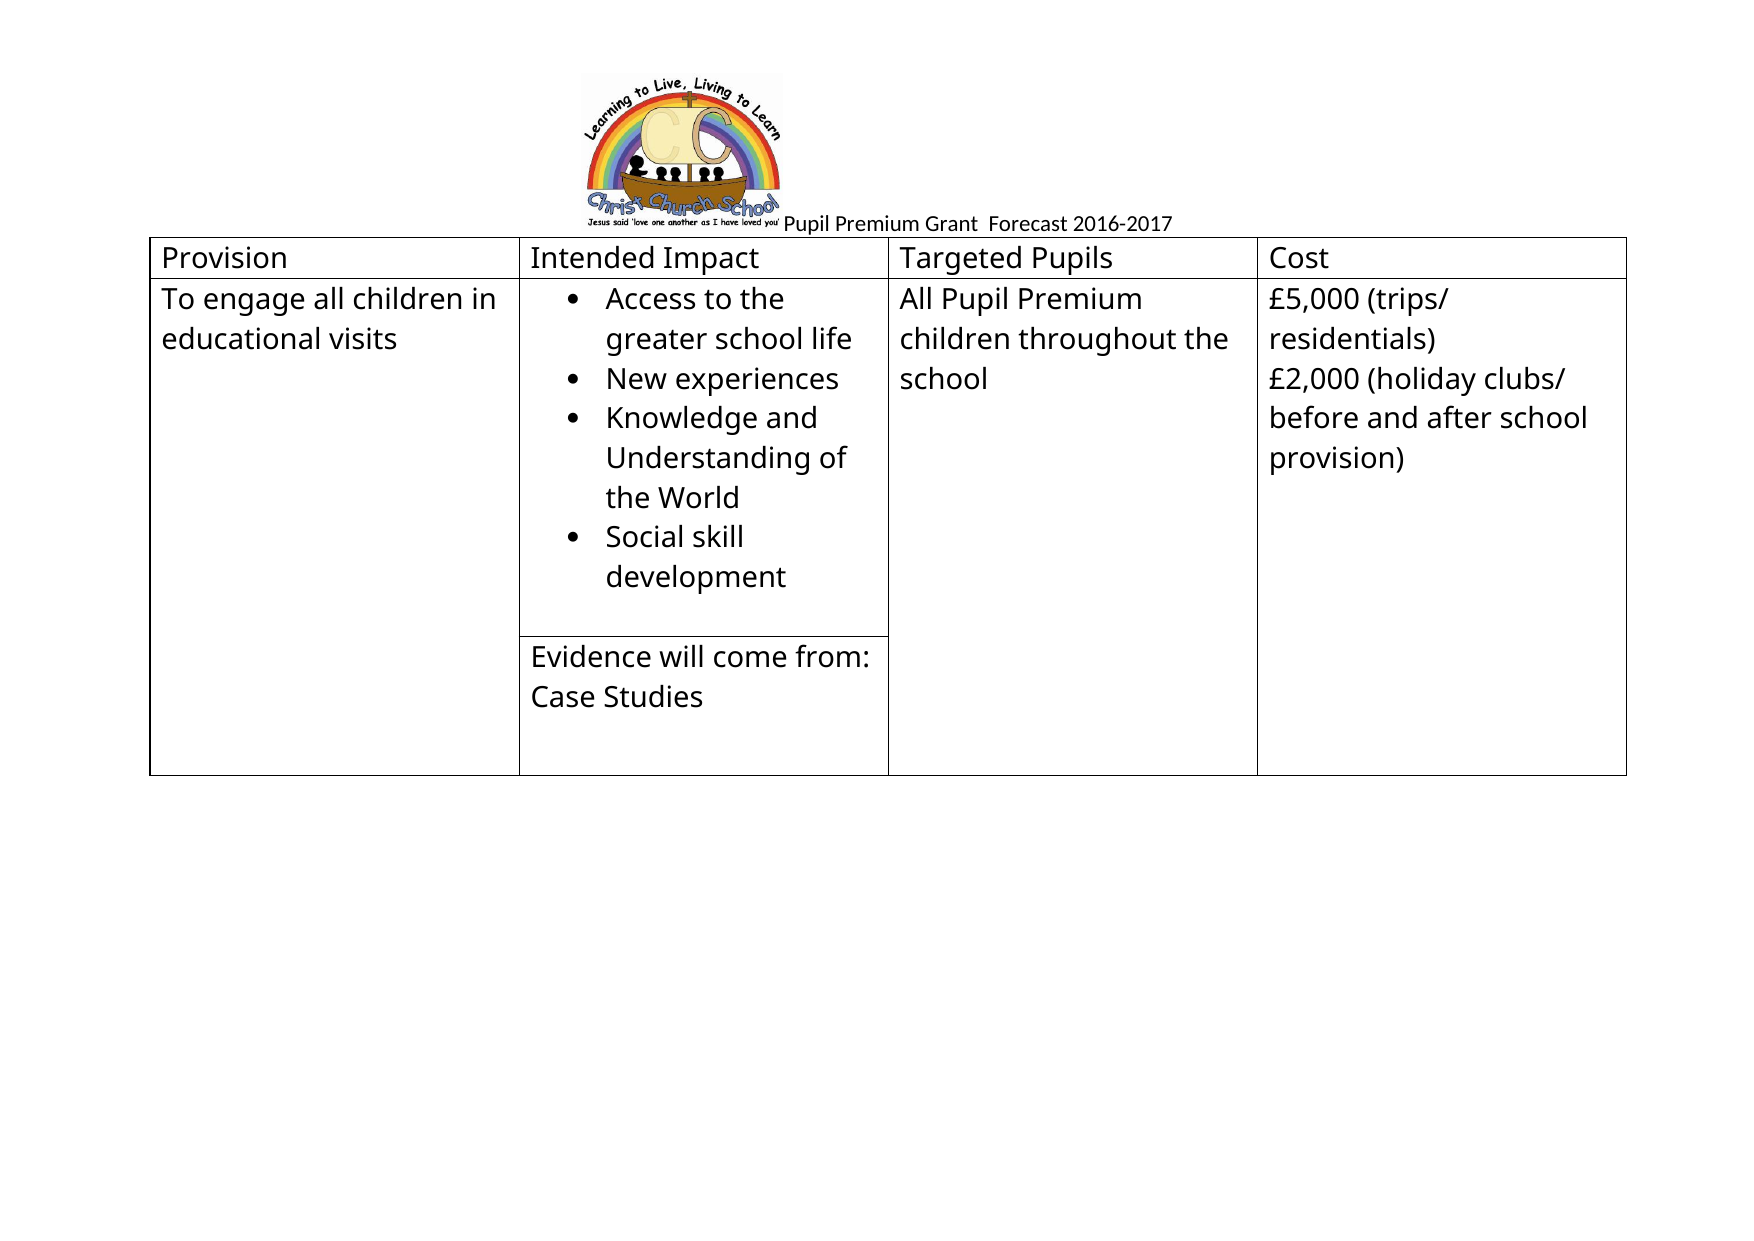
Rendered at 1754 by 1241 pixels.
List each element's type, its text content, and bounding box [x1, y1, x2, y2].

table_cell To engage all children in educational visits [151, 279, 519, 775]
table_cell Provision [151, 238, 519, 277]
table_cell Access to the greater school life New experiences Knowledge and Understanding of the World Social skill development [520, 279, 888, 636]
table_cell All Pupil Premium children throughout the school [889, 279, 1257, 775]
table_cell Cost [1258, 238, 1626, 277]
table_cell Intended Impact [520, 238, 888, 277]
table_cell £5,000 (trips/ residentials) £2,000 (holiday clubs/ before and after school provision) [1258, 279, 1626, 775]
table_cell Evidence will come from: Case Studies [520, 637, 888, 775]
picture [581, 73, 784, 231]
table_cell Targeted Pupils [889, 238, 1257, 277]
